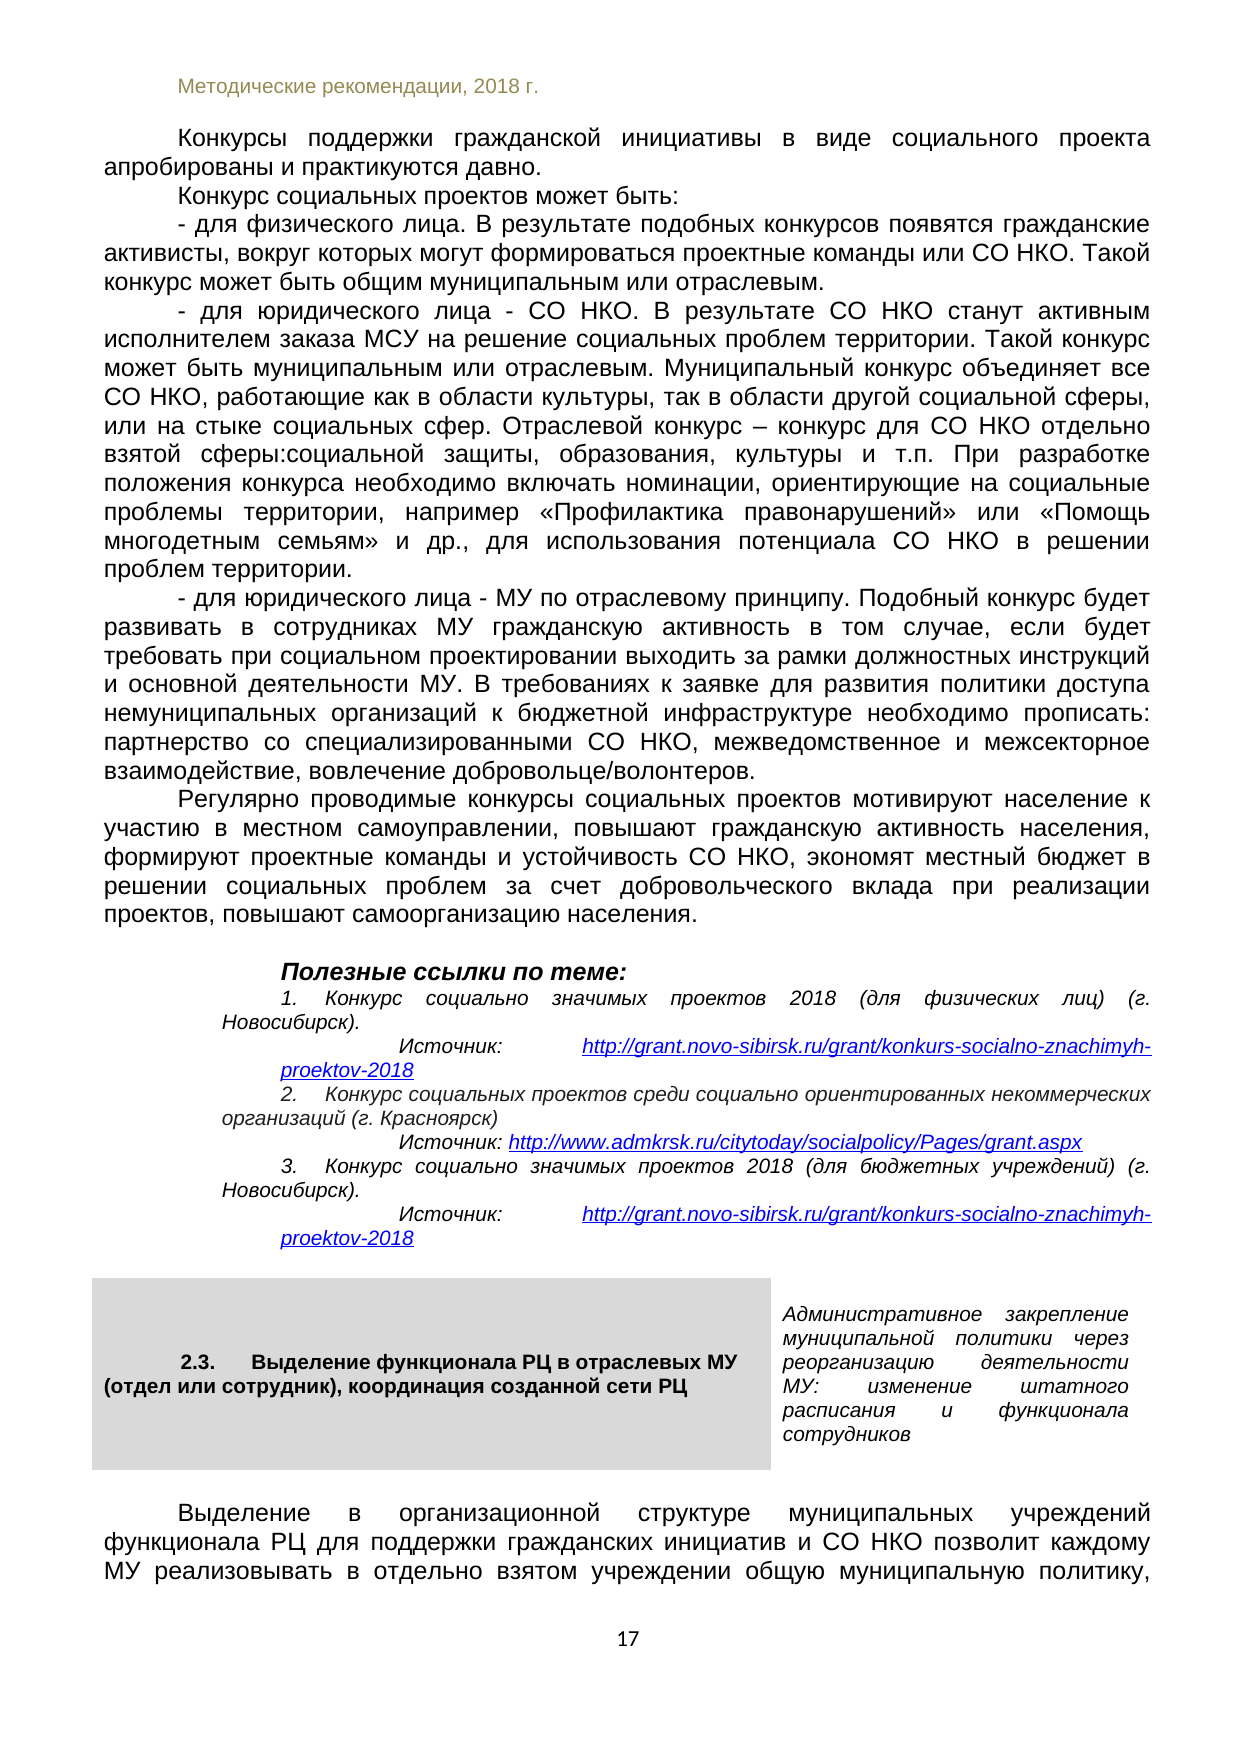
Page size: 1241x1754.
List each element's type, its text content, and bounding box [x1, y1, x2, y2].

list Полезные ссылки по теме: [281, 957, 1152, 986]
text Регулярно проводимые конкурсы социальных проектов мотивируют население к участию в местном самоуправлении, повышают гражданскую активность населения, формируют проектные команды и устойчивость СО НКО, экономят местный бюджет в решении социальных проблем за счет добровольческого вклада при реализации проектов, повышают самоорганизацию населения. [103, 784, 1152, 928]
text Конкурс социальных проектов может быть: [103, 181, 1152, 209]
list Источник: http://www.admkrsk.ru/citytoday/socialpolicy/Pages/grant.aspx [281, 1129, 1152, 1153]
subtitle Конкурс социально значимых проектов 2018 (для бюджетных учреждений) (г. Новосибирск). [222, 1153, 1152, 1201]
table_header Выделение функционала РЦ в отраслевых МУ (отдел или сотрудник), координация созданной сети РЦ [92, 1278, 771, 1470]
table_header Административное закрепление муниципальной политики через реорганизацию деятельности МУ: изменение штатного расписания и функционала сотрудников [771, 1278, 1140, 1470]
text - для юридического лица - СО НКО. В результате СО НКО станут активным исполнителем заказа МСУ на решение социальных проблем территории. Такой конкурс может быть муниципальным или отраслевым. Муниципальный конкурс объединяет все СО НКО, работающие как в области культуры, так в области другой социальной сферы, или на стыке социальных сфер. Отраслевой конкурс – конкурс для СО НКО отдельно взятой сферы:социальной защиты, образования, культуры и т.п. При разработке положения конкурса необходимо включать номинации, ориентирующие на социальные проблемы территории, например «Профилактика правонарушений» или «Помощь многодетным семьям» и др., для использования потенциала СО НКО в решении проблем территории. [103, 296, 1152, 583]
subtitle Конкурс социальных проектов среди социально ориентированных некоммерческих организаций (г. Красноярск) [222, 1082, 1152, 1129]
text - для физического лица. В результате подобных конкурсов появятся гражданские активисты, вокруг которых могут формироваться проектные команды или СО НКО. Такой конкурс может быть общим муниципальным или отраслевым. [103, 209, 1152, 296]
text - для юридического лица - МУ по отраслевому принципу. Подобный конкурс будет развивать в сотрудниках МУ гражданскую активность в том случае, если будет требовать при социальном проектировании выходить за рамки должностных инструкций и основной деятельности МУ. В требованиях к заявке для развития политики доступа немуниципальных организаций к бюджетной инфраструктуре необходимо прописать: партнерство со специализированными СО НКО, межведомственное и межсекторное взаимодействие, вовлечение добровольце/волонтеров. [103, 583, 1152, 784]
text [103, 1498, 1152, 1585]
subtitle Источник: http://grant.novo-sibirsk.ru/grant/konkurs-socialno-znachimyh-proektov-2018 [281, 1034, 1152, 1082]
text Конкурсы поддержки гражданской инициативы в виде социального проекта апробированы и практикуются давно. [103, 123, 1152, 181]
subtitle Источник: http://grant.novo-sibirsk.ru/grant/konkurs-socialno-znachimyh-proektov-2018 [281, 1201, 1152, 1249]
subtitle Конкурс социально значимых проектов 2018 (для физических лиц) (г. Новосибирск). [222, 986, 1152, 1034]
